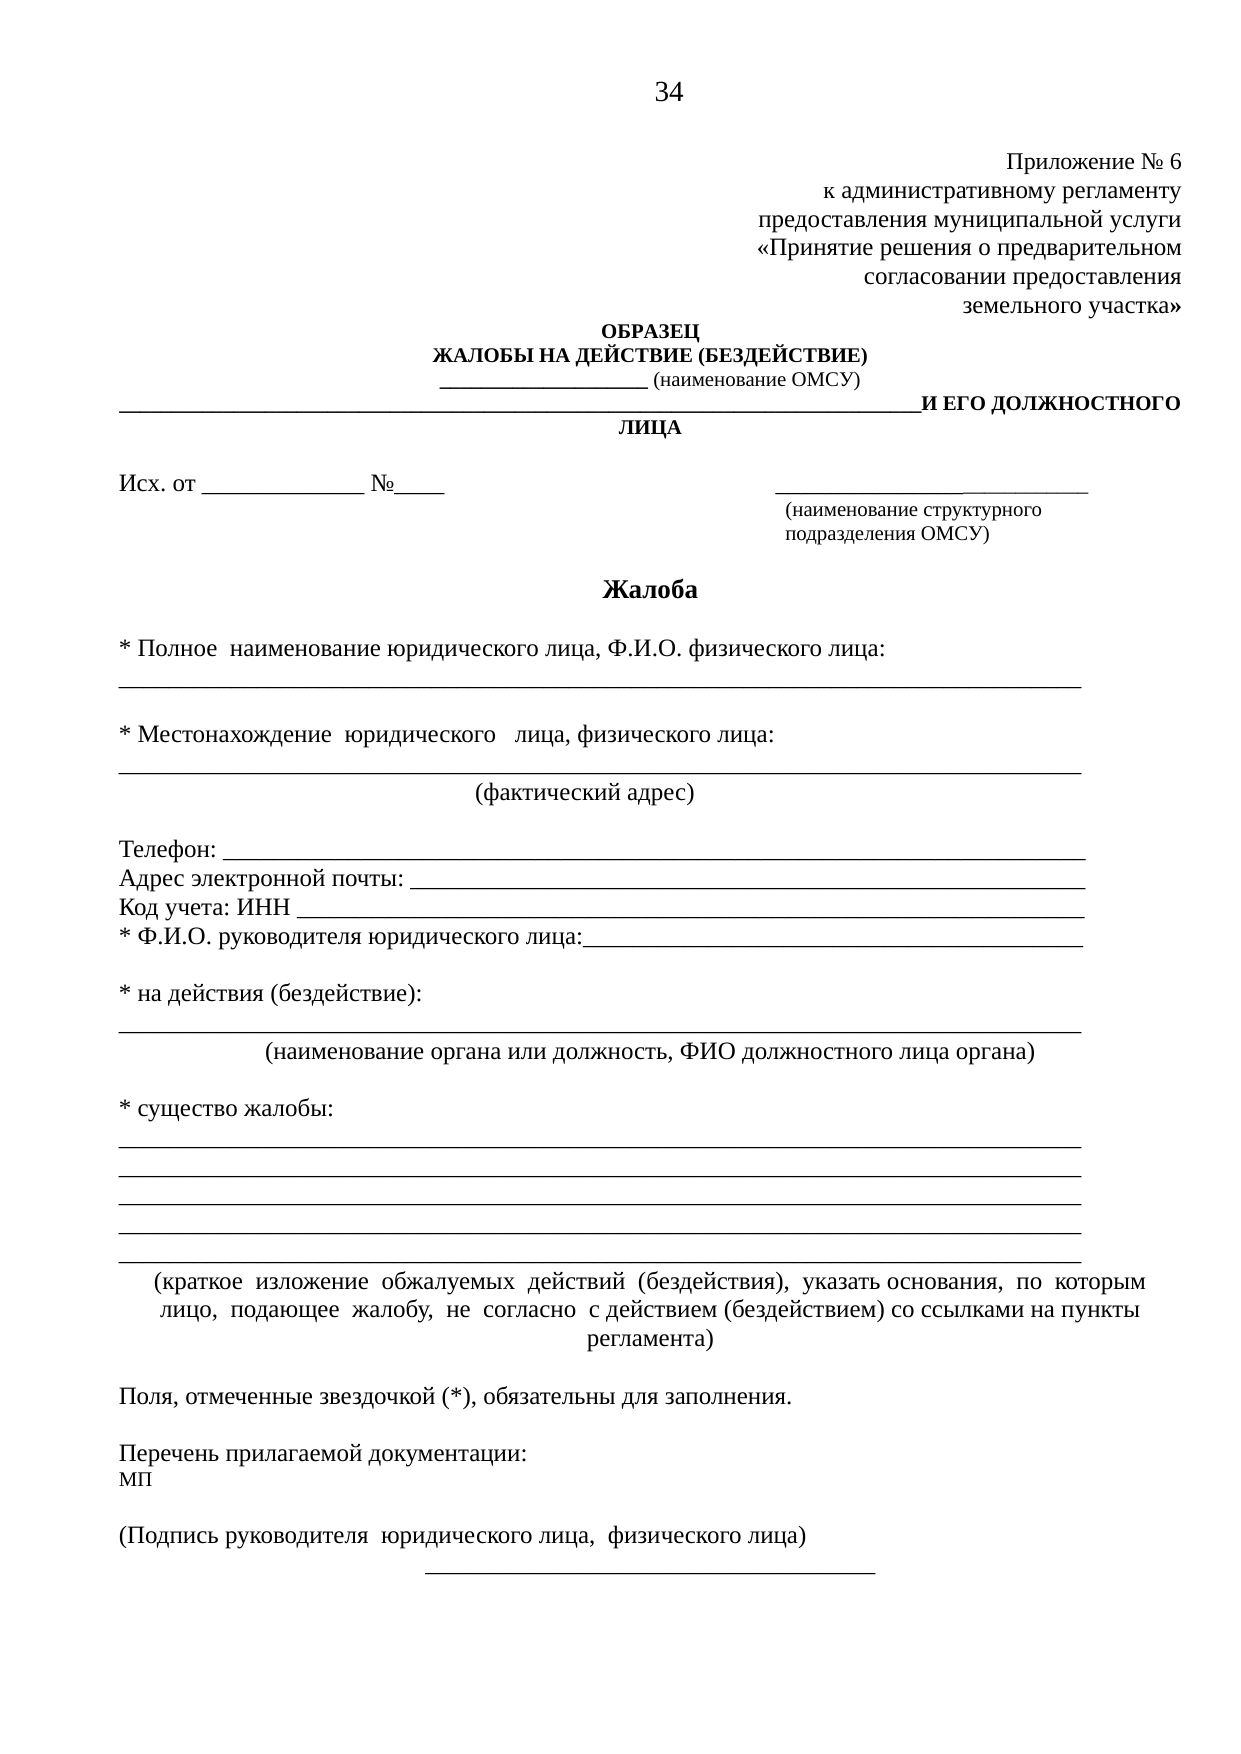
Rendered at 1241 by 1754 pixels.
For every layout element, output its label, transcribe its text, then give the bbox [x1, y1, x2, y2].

text МП [118, 1467, 1182, 1491]
text земельного участка» [118, 290, 1182, 319]
text Жалоба [118, 573, 1182, 604]
text _____________________________________________________________________________ [118, 1007, 1182, 1036]
text Телефон: _____________________________________________________________________ [118, 834, 1182, 863]
text * на действия (бездействие): [118, 978, 1182, 1007]
text ЖАЛОБЫ НА ДЕЙСТВИЕ (БЕЗДЕЙСТВИЕ) [118, 343, 1182, 367]
text ____________________ (наименование ОМСУ) [118, 367, 1182, 391]
text (фактический адрес) [118, 777, 1182, 806]
text (Подпись руководителя юридического лица, физического лица) [118, 1520, 1182, 1548]
text Адрес электронной почты: ______________________________________________________ [118, 863, 1182, 892]
text _____________________________________________________________________________ [118, 1122, 1182, 1151]
text согласовании предоставления [118, 261, 1182, 290]
text Поля, отмеченные звездочкой (*), обязательны для заполнения. [118, 1381, 1182, 1409]
text к административному регламенту [118, 175, 1182, 204]
text _____________________________________________________________________________ [118, 1179, 1182, 1208]
text _____________________________________________________________________________ [118, 1237, 1182, 1266]
text (краткое изложение обжалуемых действий (бездействия), указать основания, по которым лицо, подающее жалобу, не согласно с действием (бездействием) со ссылками на пункты регламента) [118, 1266, 1182, 1352]
text «Принятие решения о предварительном [118, 232, 1182, 261]
text _____________________________________________________________________________И ЕГО ДОЛЖНОСТНОГО ЛИЦА [118, 391, 1182, 439]
text Перечень прилагаемой документации: [118, 1438, 1182, 1467]
text (наименование органа или должность, ФИО должностного лица органа) [118, 1036, 1182, 1064]
text ОБРАЗЕЦ [118, 319, 1182, 343]
text * Местонахождение юридического лица, физического лица: _____________________________________________________________________________ [118, 719, 1182, 777]
text Приложение № 6 [118, 147, 1182, 175]
text * Ф.И.О. руководителя юридического лица:________________________________________ [118, 921, 1182, 949]
text _____________________________________________________________________________ [118, 1151, 1182, 1179]
text Исх. от _____________ №____ ___________________________ [118, 468, 1182, 496]
text * Полное наименование юридического лица, Ф.И.О. физического лица: _____________________________________________________________________________ [118, 633, 1182, 691]
text (наименование структурного [118, 496, 1182, 521]
text Код учета: ИНН _______________________________________________________________ [118, 892, 1182, 921]
text подразделения ОМСУ) [118, 521, 1182, 544]
text ____________________________________ [118, 1548, 1182, 1577]
text предоставления муниципальной услуги [118, 204, 1182, 232]
text _____________________________________________________________________________ [118, 1208, 1182, 1237]
text * существо жалобы: [118, 1093, 1182, 1122]
